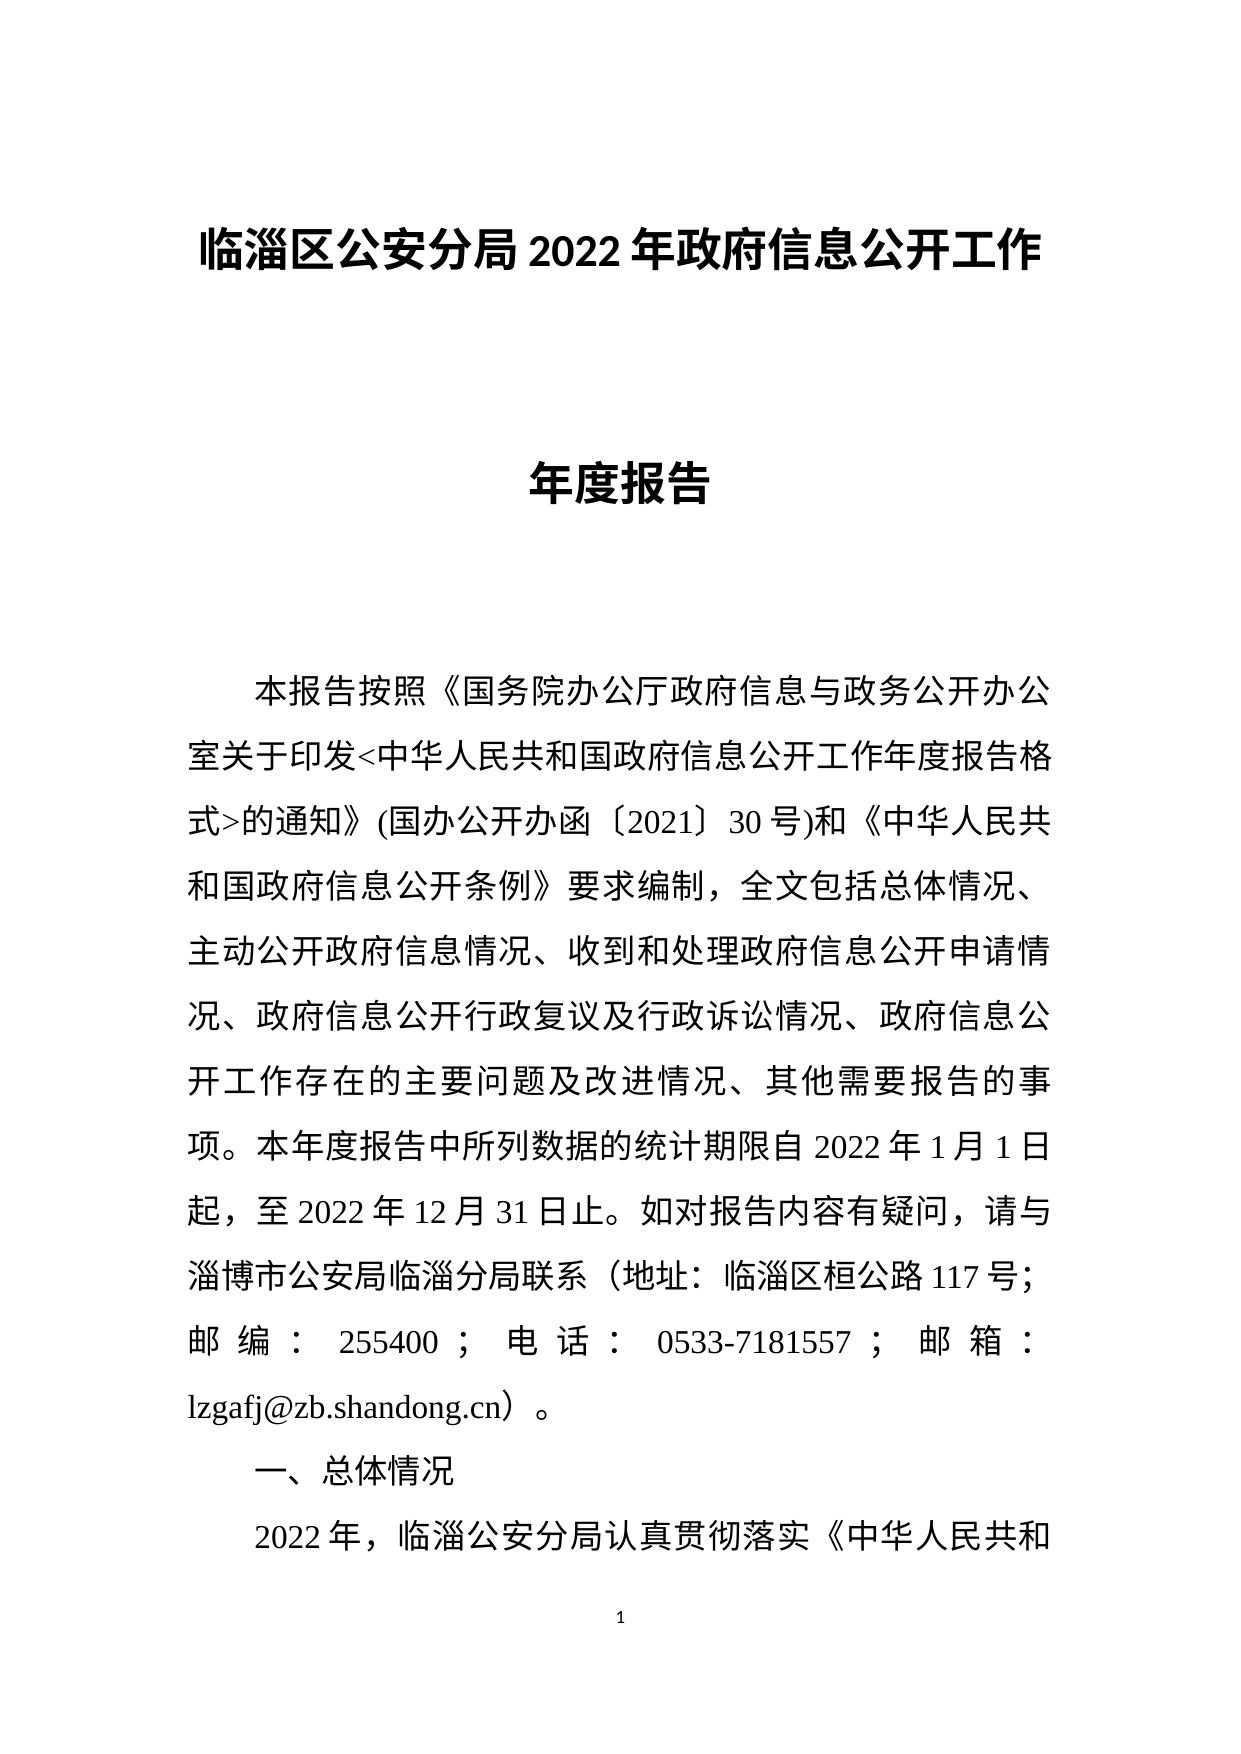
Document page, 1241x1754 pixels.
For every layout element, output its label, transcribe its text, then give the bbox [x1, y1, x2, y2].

subtitle 临淄区公安分局2022年政府信息公开工作年度报告 [187, 197, 1053, 529]
text 一、总体情况 [187, 1436, 1053, 1501]
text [187, 1501, 1053, 1566]
text 本报告按照《国务院办公厅政府信息与政务公开办公室关于印发<中华人民共和国政府信息公开工作年度报告格式>的通知》(国办公开办函〔2021〕30号)和《中华人民共和国政府信息公开条例》要求编制，全文包括总体情况、主动公开政府信息情况、收到和处理政府信息公开申请情况、政府信息公开行政复议及行政诉讼情况、政府信息公开工作存在的主要问题及改进情况、其他需要报告的事项。本年度报告中所列数据的统计期限自2022年1月1日起，至2022年12月31日止。如对报告内容有疑问，请与淄博市公安局临淄分局联系（地址：临淄区桓公路117号；邮编：255400；电话：0533-7181557；邮箱：lzgafj@zb.shandong.cn）。 [187, 656, 1053, 1436]
